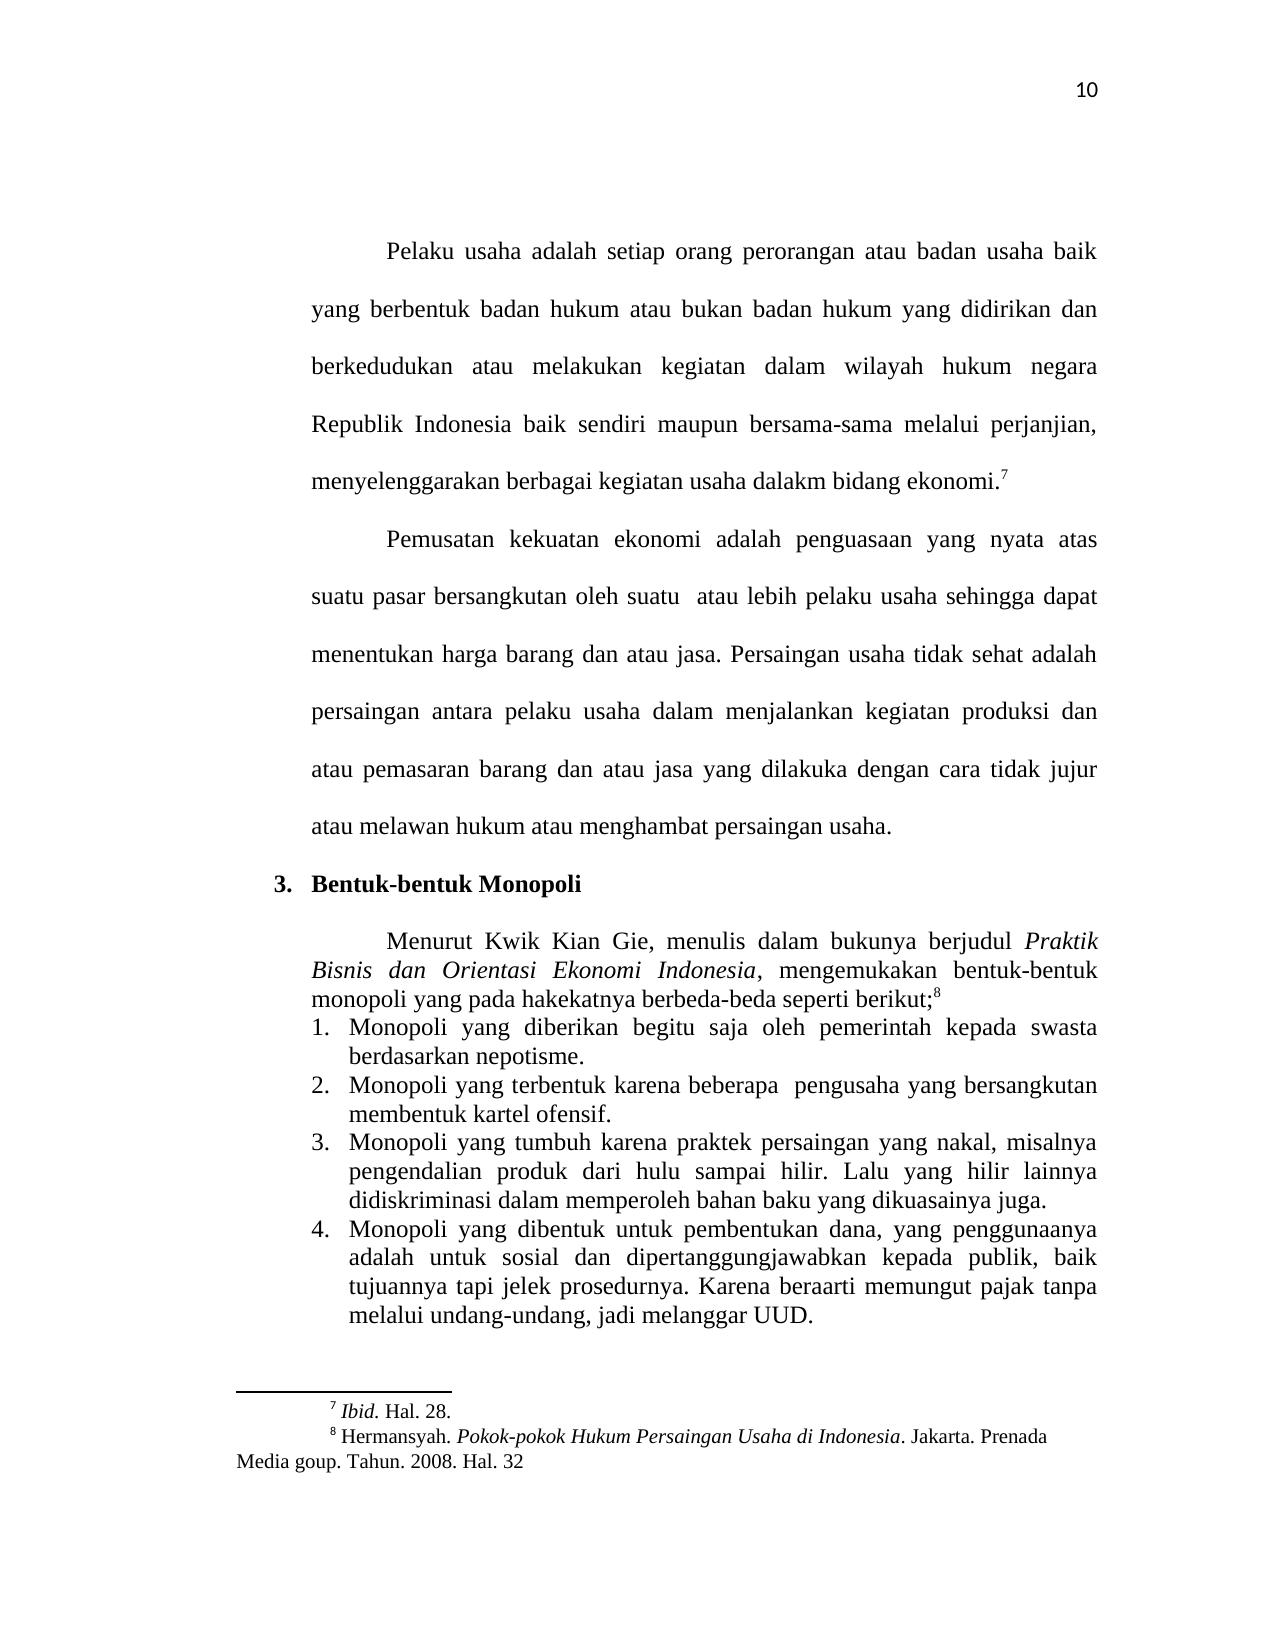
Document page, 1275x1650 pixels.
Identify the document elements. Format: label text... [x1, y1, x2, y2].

list Monopoli yang dibentuk untuk pembentukan dana, yang penggunaanya adalah untuk sosial dan dipertanggungjawabkan kepada publik, baik tujuannya tapi jelek prosedurnya. Karena beraarti memungut pajak tanpa melalui undang-undang, jadi melanggar UUD. [311, 1214, 1098, 1329]
list Monopoli yang diberikan begitu saja oleh pemerintah kepada swasta berdasarkan nepotisme. [311, 1012, 1098, 1070]
list Monopoli yang terbentuk karena beberapa pengusaha yang bersangkutan membentuk kartel ofensif. [311, 1070, 1098, 1127]
list Pemusatan kekuatan ekonomi adalah penguasaan yang nyata atas suatu pasar bersangkutan oleh suatu atau lebih pelaku usaha sehingga dapat menentukan harga barang dan atau jasa. Persaingan usaha tidak sehat adalah persaingan antara pelaku usaha dalam menjalankan kegiatan produksi dan atau pemasaran barang dan atau jasa yang dilakuka dengan cara tidak jujur atau melawan hukum atau menghambat persaingan usaha. [311, 524, 1098, 840]
list Pelaku usaha adalah setiap orang perorangan atau badan usaha baik yang berbentuk badan hukum atau bukan badan hukum yang didirikan dan berkedudukan atau melakukan kegiatan dalam wilayah hukum negara Republik Indonesia baik sendiri maupun bersama-sama melalui perjanjian, menyelenggarakan berbagai kegiatan usaha dalakm bidang ekonomi. [311, 236, 1098, 495]
list Monopoli yang tumbuh karena praktek persaingan yang nakal, misalnya pengendalian produk dari hulu sampai hilir. Lalu yang hilir lainnya didiskriminasi dalam memperoleh bahan baku yang dikuasainya juga. [311, 1127, 1098, 1214]
list Menurut Kwik Kian Gie, menulis dalam bukunya berjudul Praktik Bisnis dan Orientasi Ekonomi Indonesia, mengemukakan bentuk-bentuk monopoli yang pada hakekatnya berbeda-beda seperti berikut; [311, 926, 1098, 1012]
list Bentuk-bentuk Monopoli [274, 869, 1098, 897]
